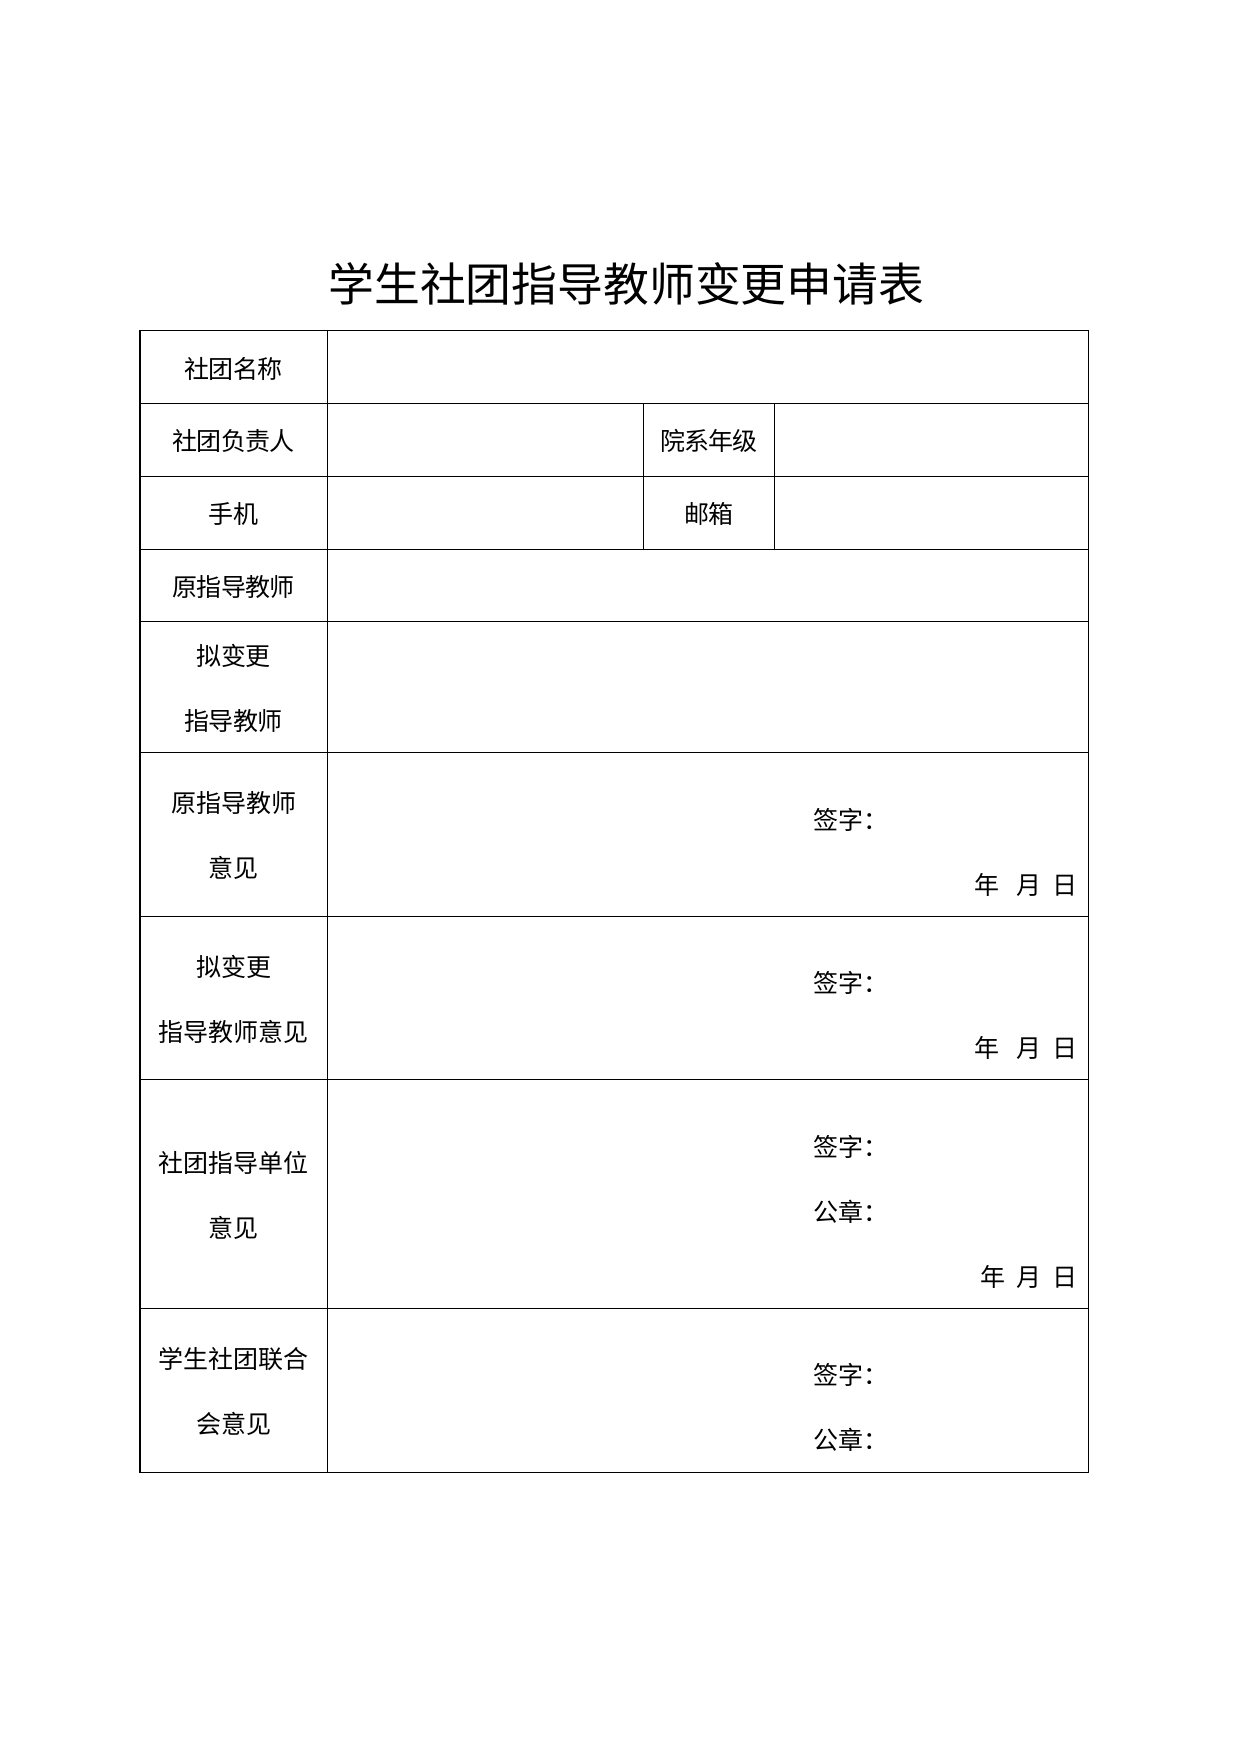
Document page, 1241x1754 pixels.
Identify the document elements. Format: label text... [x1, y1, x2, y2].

table_cell 社团指导单位 意见 [141, 1080, 327, 1308]
table_cell 签字： 公章： 年 月 日 [328, 1080, 1088, 1308]
table_cell [328, 404, 643, 476]
table_cell 拟变更 指导教师意见 [141, 917, 327, 1079]
table_cell [328, 550, 1088, 621]
table_cell 拟变更 指导教师 [141, 622, 327, 752]
table_cell [328, 622, 1088, 752]
table_cell [328, 477, 643, 548]
subtitle 学生社团指导教师变更申请表 [165, 233, 1087, 330]
table_cell 院系年级 [644, 404, 774, 476]
table_cell 原指导教师 意见 [141, 753, 327, 916]
table_cell [775, 477, 1088, 548]
table_cell 手机 [141, 477, 327, 548]
table_cell 原指导教师 [141, 550, 327, 621]
table_cell [775, 404, 1088, 476]
table_cell 社团负责人 [141, 404, 327, 476]
table_cell 签字： 年 月 日 [328, 753, 1088, 916]
table_cell 签字： 公章： 年 月 日 [328, 1309, 1088, 1472]
table_header 社团名称 [141, 331, 327, 403]
table_cell 签字： 年 月 日 [328, 917, 1088, 1079]
table_cell 邮箱 [644, 477, 774, 548]
table_header [328, 331, 1088, 403]
table_cell 学生社团联合会意见 [141, 1309, 327, 1472]
